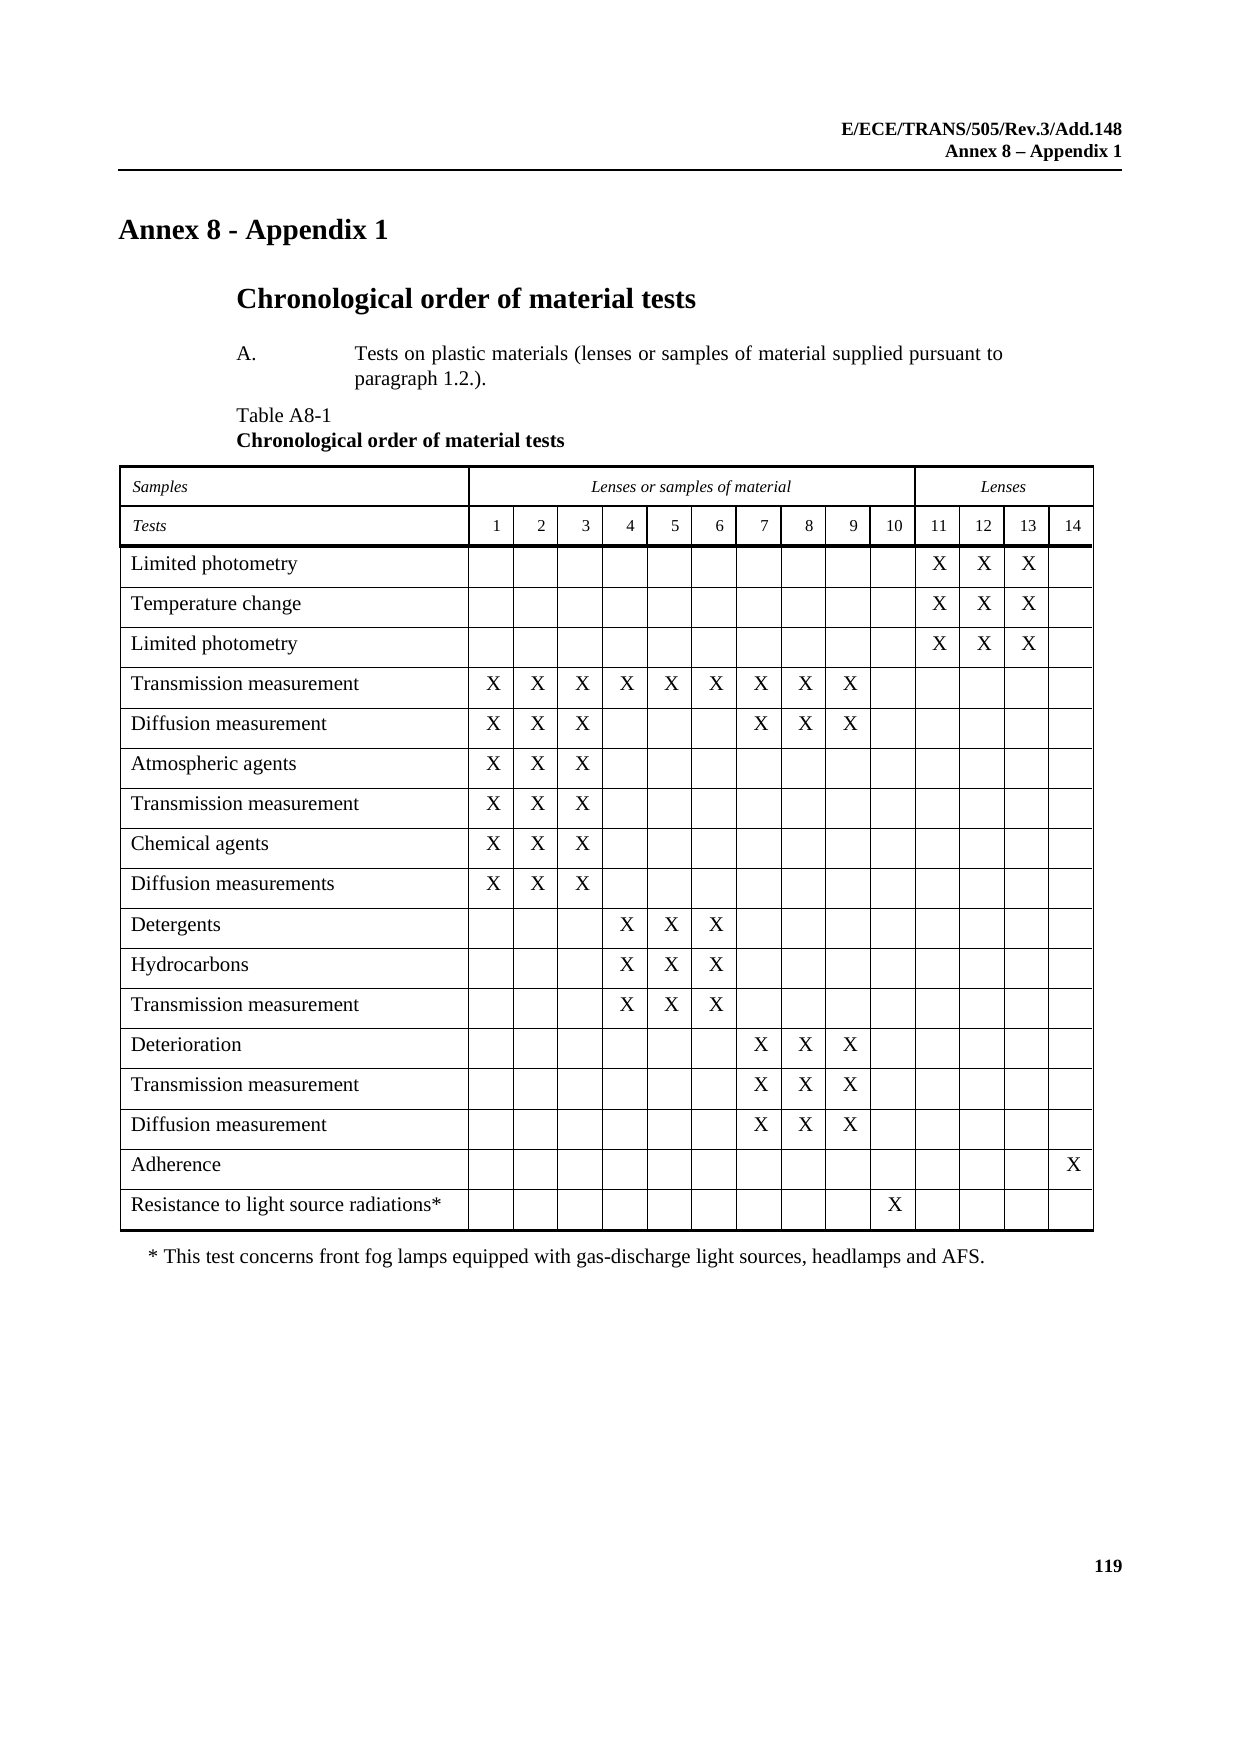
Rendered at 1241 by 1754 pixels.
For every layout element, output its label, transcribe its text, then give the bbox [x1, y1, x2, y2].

text Chronological order of material tests [236, 427, 1004, 452]
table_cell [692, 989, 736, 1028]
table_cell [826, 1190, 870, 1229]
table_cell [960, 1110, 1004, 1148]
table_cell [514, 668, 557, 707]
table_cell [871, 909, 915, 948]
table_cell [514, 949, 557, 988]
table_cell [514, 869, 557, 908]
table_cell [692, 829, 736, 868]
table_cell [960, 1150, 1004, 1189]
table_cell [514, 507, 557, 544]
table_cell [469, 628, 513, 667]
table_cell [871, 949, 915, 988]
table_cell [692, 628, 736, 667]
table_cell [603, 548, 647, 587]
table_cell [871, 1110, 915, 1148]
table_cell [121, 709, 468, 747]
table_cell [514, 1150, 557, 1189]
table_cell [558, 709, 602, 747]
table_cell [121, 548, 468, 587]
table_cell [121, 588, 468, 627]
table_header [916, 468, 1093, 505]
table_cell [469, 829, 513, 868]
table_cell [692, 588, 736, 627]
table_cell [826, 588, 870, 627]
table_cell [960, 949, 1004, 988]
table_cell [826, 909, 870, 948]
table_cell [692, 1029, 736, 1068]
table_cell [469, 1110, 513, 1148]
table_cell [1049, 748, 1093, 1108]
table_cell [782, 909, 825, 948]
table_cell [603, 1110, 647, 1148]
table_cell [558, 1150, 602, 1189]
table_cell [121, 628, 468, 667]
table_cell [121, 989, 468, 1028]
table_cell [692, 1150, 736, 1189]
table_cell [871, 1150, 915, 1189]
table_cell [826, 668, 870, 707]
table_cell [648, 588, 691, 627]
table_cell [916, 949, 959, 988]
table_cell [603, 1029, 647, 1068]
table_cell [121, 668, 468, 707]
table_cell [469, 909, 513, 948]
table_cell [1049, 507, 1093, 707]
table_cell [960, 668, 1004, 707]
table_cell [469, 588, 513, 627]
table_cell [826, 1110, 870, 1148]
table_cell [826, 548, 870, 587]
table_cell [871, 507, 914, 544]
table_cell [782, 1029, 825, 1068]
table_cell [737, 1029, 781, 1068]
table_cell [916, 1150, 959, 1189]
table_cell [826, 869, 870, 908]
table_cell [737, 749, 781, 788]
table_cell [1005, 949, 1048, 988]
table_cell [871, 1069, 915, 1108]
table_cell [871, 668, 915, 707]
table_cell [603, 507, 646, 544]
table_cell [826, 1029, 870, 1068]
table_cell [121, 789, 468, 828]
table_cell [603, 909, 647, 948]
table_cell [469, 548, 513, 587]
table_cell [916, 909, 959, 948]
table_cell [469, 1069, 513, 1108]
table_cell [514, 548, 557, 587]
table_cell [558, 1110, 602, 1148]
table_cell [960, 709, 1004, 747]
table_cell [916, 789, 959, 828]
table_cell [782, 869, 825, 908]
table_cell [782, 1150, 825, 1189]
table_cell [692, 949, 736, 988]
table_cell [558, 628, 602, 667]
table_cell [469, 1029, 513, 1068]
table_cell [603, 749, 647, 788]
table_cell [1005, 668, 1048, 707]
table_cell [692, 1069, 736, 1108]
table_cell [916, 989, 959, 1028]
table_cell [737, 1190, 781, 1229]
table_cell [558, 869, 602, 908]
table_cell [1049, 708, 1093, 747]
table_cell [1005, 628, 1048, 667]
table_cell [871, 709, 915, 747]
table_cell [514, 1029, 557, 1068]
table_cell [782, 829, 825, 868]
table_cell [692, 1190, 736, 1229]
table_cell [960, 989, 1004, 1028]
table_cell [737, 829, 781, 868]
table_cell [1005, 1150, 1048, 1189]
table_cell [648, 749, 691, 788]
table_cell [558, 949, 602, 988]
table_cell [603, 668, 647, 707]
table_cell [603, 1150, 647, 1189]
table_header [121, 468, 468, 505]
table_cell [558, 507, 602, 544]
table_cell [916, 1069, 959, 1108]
text Table A8-1 [236, 402, 1004, 427]
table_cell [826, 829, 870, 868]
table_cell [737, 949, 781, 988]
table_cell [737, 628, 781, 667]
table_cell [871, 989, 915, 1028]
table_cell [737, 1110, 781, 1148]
text Chronological order of material tests [118, 283, 1004, 315]
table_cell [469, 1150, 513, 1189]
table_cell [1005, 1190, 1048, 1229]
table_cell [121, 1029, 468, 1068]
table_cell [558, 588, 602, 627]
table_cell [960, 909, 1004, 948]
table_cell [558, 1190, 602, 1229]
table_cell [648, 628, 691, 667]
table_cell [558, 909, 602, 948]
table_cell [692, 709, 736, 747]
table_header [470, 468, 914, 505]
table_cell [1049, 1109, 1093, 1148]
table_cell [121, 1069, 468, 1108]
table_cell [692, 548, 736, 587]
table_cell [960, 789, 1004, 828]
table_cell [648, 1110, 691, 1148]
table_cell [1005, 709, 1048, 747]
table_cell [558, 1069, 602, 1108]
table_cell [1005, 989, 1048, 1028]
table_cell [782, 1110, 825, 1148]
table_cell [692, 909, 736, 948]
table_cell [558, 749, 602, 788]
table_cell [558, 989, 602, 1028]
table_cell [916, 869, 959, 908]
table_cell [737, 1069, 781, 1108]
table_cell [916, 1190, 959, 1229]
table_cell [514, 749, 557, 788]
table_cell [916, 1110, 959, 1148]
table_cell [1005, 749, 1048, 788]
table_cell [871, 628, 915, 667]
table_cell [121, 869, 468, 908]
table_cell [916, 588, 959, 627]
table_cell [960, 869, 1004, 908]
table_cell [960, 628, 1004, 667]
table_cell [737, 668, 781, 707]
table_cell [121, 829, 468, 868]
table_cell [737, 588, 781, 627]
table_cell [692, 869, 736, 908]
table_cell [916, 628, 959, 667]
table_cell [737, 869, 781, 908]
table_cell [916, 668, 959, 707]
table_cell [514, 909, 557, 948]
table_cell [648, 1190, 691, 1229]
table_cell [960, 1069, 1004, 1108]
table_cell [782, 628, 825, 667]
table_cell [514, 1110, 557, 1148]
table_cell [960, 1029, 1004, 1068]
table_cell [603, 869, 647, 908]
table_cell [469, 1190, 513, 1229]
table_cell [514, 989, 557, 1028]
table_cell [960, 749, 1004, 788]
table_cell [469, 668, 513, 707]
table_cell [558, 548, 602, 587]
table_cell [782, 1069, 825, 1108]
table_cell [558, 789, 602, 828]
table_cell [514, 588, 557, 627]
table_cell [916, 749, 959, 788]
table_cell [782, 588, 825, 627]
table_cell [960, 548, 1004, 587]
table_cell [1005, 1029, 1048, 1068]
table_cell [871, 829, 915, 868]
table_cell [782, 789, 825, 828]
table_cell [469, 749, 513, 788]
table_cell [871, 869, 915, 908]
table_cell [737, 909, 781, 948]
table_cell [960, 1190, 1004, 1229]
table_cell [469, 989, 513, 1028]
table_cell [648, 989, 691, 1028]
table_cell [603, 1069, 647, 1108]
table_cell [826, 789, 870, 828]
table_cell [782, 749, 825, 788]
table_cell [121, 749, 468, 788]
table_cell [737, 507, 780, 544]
text * This test concerns front fog lamps equipped with gas-discharge light sources, headlamps and AFS. [148, 1244, 1122, 1268]
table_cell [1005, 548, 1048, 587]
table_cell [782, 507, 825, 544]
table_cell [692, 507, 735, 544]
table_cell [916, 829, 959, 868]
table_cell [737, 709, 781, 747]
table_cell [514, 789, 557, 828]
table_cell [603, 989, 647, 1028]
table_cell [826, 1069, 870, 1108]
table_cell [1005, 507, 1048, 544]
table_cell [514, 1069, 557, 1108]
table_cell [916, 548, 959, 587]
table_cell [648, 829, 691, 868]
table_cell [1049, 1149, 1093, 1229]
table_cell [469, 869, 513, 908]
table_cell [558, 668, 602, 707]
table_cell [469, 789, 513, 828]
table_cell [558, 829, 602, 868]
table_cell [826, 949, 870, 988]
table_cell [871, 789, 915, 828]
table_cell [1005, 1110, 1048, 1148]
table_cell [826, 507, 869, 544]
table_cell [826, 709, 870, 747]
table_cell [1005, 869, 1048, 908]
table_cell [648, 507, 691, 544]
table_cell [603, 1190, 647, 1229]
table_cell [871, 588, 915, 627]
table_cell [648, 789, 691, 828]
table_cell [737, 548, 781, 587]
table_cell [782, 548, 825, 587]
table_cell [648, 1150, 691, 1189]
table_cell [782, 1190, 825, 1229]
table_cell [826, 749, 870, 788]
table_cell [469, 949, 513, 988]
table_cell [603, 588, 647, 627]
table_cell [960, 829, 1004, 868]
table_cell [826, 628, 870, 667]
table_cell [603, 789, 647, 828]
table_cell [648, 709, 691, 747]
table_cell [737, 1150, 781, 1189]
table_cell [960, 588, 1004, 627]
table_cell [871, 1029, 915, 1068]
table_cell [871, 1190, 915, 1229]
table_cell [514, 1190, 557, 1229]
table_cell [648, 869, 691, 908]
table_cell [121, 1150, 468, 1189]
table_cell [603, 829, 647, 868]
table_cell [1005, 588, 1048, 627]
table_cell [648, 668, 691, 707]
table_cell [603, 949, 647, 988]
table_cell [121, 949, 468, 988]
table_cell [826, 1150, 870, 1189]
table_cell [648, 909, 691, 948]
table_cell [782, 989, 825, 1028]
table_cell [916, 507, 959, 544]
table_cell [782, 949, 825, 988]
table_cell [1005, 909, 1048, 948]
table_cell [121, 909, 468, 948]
text A. Tests on plastic materials (lenses or samples of material supplied pursuant to paragraph 1.2.). [236, 340, 1004, 390]
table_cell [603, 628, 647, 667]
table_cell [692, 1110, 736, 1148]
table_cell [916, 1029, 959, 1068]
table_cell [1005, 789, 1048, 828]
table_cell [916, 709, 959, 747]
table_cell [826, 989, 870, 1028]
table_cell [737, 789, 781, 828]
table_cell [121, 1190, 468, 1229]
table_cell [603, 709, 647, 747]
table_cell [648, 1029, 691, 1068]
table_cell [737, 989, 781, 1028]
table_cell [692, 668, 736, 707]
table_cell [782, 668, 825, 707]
text Annex 8 - Appendix 1 [118, 215, 1004, 246]
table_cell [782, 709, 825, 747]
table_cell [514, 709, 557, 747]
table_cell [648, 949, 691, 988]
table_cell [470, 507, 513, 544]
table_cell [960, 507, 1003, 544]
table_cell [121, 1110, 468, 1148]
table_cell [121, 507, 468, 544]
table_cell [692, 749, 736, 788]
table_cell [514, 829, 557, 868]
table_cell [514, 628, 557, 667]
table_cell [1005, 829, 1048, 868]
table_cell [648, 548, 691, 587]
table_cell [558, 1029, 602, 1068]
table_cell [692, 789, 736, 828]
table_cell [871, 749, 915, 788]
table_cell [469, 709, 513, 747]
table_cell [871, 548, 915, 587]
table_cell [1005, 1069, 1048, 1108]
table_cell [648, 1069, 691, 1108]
